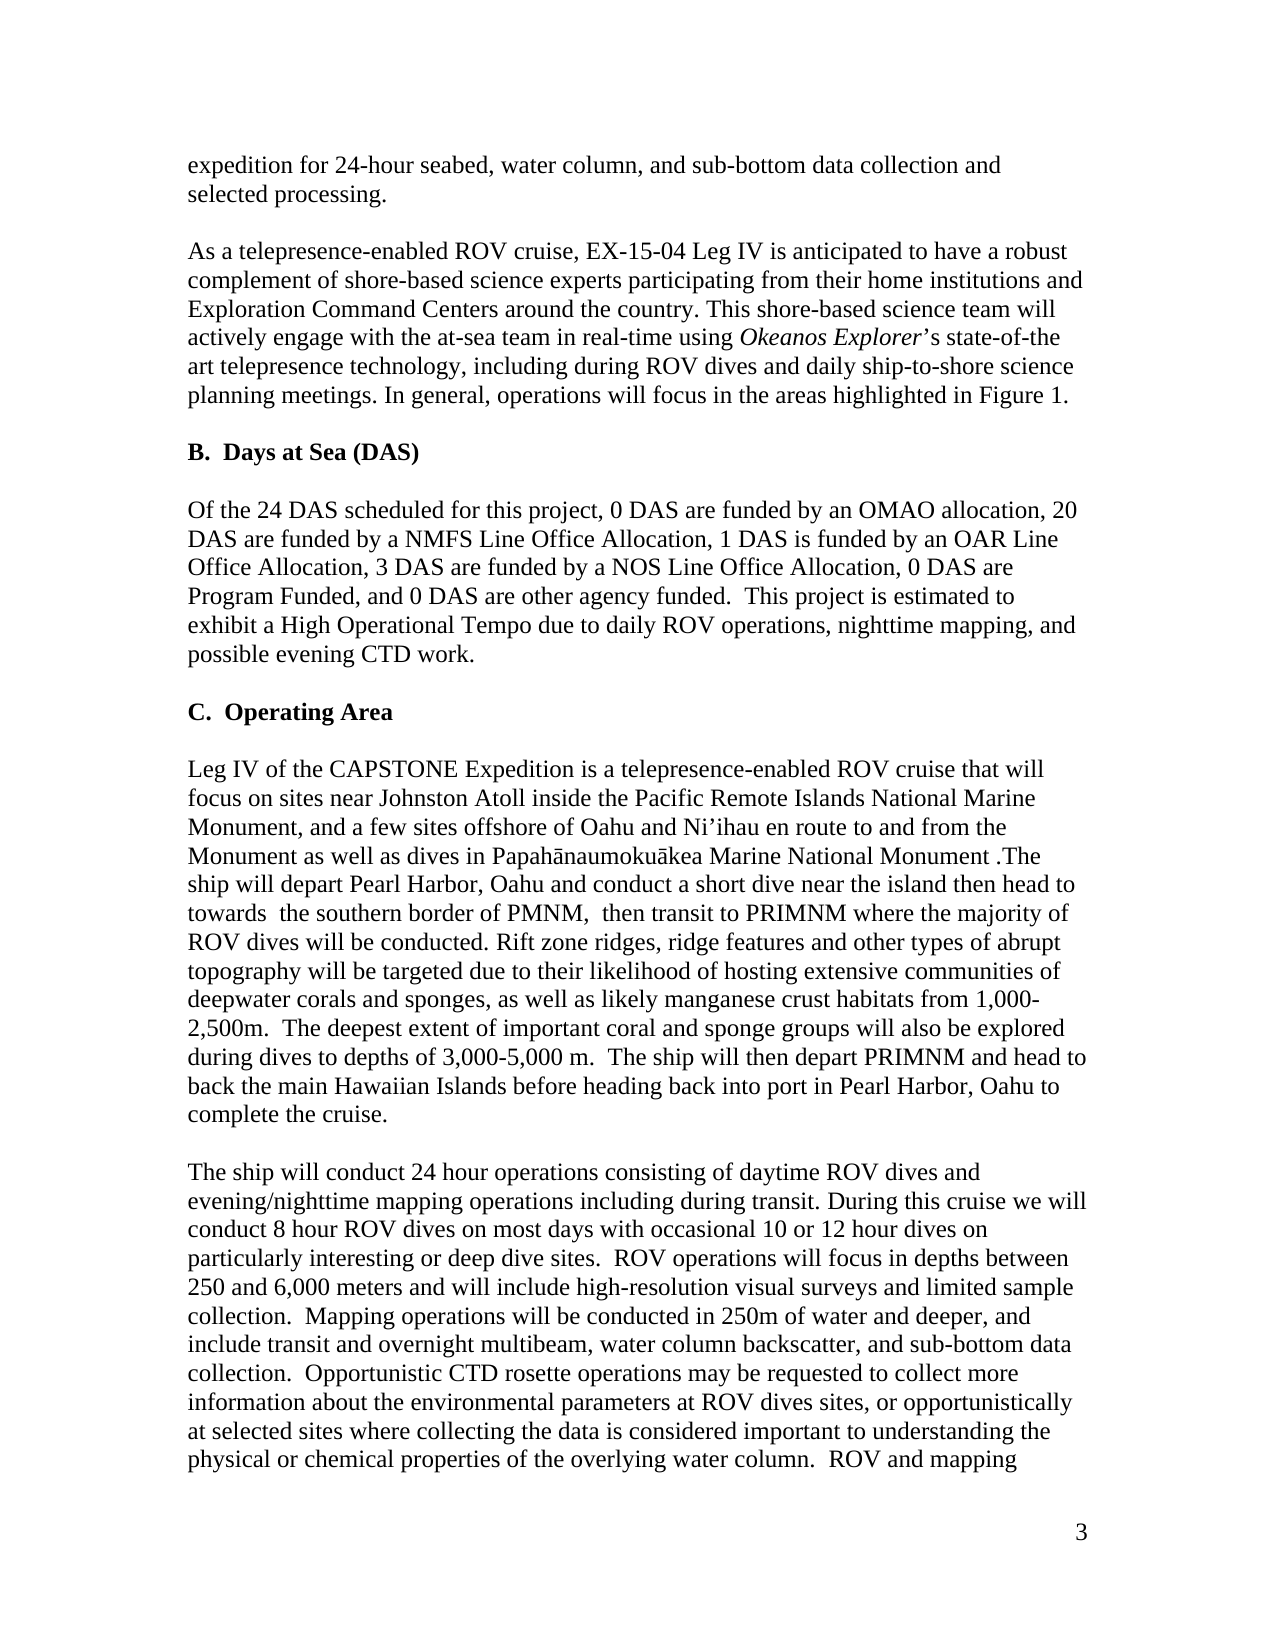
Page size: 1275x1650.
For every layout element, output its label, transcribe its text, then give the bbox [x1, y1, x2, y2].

text B. Days at Sea (DAS) [187, 437, 1087, 466]
text Leg IV of the CAPSTONE Expedition is a telepresence-enabled ROV cruise that will focus on sites near Johnston Atoll inside the Pacific Remote Islands National Marine Monument, and a few sites offshore of Oahu and Ni’ihau en route to and from the Monument as well as dives in Papahānaumokuākea Marine National Monument .The ship will depart Pearl Harbor, Oahu and conduct a short dive near the island then head to towards the southern border of PMNM, then transit to PRIMNM where the majority of ROV dives will be conducted. Rift zone ridges, ridge features and other types of abrupt topography will be targeted due to their likelihood of hosting extensive communities of deepwater corals and sponges, as well as likely manganese crust habitats from 1,000-2,500m. The deepest extent of important coral and sponge groups will also be explored during dives to depths of 3,000-5,000 m. The ship will then depart PRIMNM and head to back the main Hawaiian Islands before heading back into port in Pearl Harbor, Oahu to complete the cruise. [187, 754, 1087, 1128]
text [187, 150, 1087, 207]
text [187, 1157, 1087, 1473]
text Of the 24 DAS scheduled for this project, 0 DAS are funded by an OMAO allocation, 20 DAS are funded by a NMFS Line Office Allocation, 1 DAS is funded by an OAR Line Office Allocation, 3 DAS are funded by a NOS Line Office Allocation, 0 DAS are Program Funded, and 0 DAS are other agency funded. This project is estimated to exhibit a High Operational Tempo due to daily ROV operations, nighttime mapping, and possible evening CTD work. [187, 495, 1087, 667]
text C. Operating Area [187, 697, 1087, 725]
text As a telepresence-enabled ROV cruise, EX-15-04 Leg IV is anticipated to have a robust complement of shore-based science experts participating from their home institutions and Exploration Command Centers around the country. This shore-based science team will actively engage with the at-sea team in real-time using Okeanos Explorer’s state-of-the art telepresence technology, including during ROV dives and daily ship-to-shore science planning meetings. In general, operations will focus in the areas highlighted in Figure 1. [187, 236, 1087, 409]
